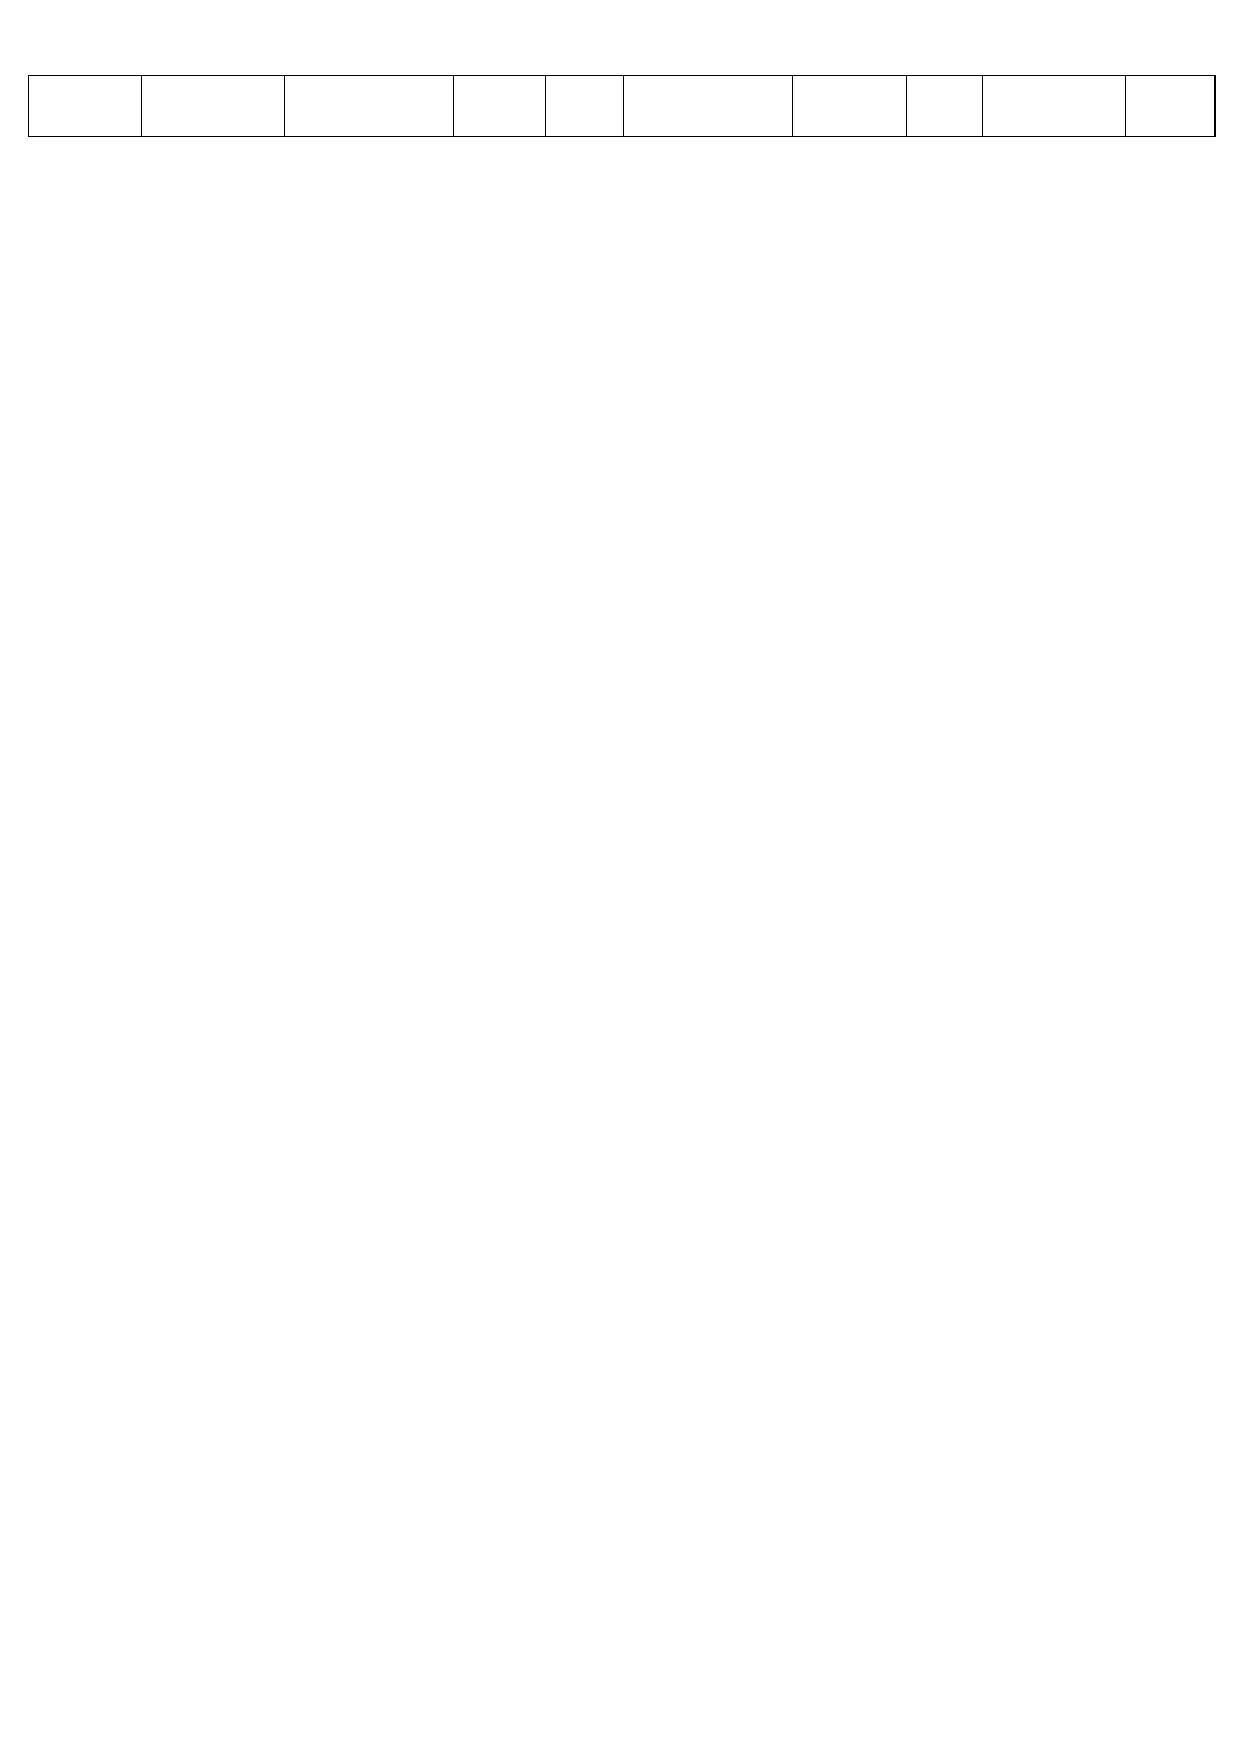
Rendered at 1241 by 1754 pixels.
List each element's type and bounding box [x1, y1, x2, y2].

table_cell [29, 76, 141, 136]
table_cell [624, 76, 792, 136]
table_cell [546, 76, 623, 136]
table_cell [1126, 76, 1214, 136]
table_cell [907, 76, 982, 136]
table_cell [454, 76, 545, 136]
table_cell [285, 76, 453, 136]
table_cell [793, 76, 906, 136]
table_cell [142, 76, 284, 136]
table_cell [983, 76, 1125, 136]
